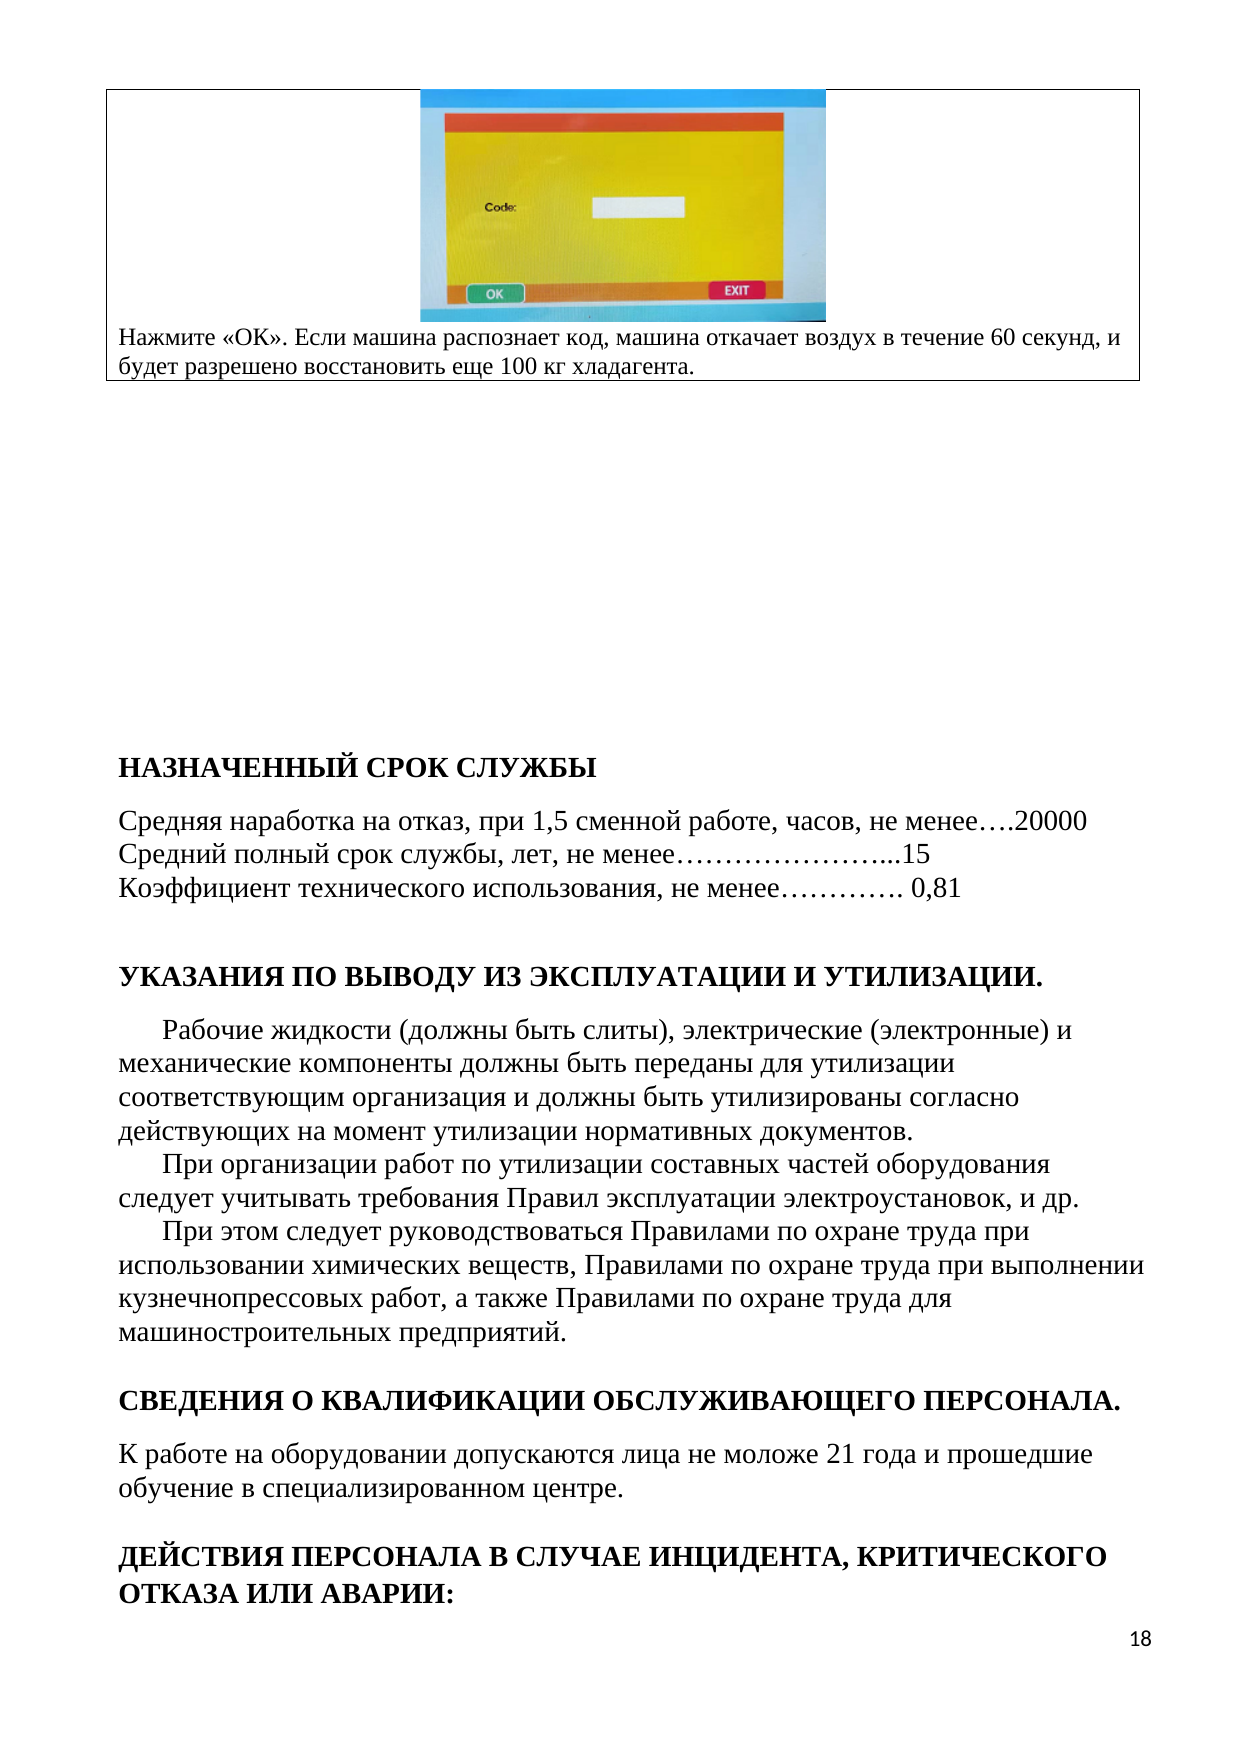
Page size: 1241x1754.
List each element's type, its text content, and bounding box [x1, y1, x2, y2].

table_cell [107, 90, 1139, 379]
text Средняя наработка на отказ, при 1,5 сменной работе, часов, не менее….20000 [118, 803, 1152, 837]
text При организации работ по утилизации составных частей оборудования следует учитывать требования Правил эксплуатации электроустановок, и др. [118, 1146, 1152, 1213]
text Коэффициент технического использования, не менее…………. 0,81 [118, 870, 1152, 904]
text НАЗНАЧЕННЫЙ СРОК СЛУЖБЫ [118, 750, 1106, 784]
list ДЕЙСТВИЯ ПЕРСОНАЛА В СЛУЧАЕ ИНЦИДЕНТА, КРИТИЧЕСКОГО ОТКАЗА ИЛИ АВАРИИ: [118, 1539, 1152, 1609]
text К работе на оборудовании допускаются лица не моложе 21 года и прошедшие обучение в специализированном центре. [118, 1436, 1152, 1503]
list СВЕДЕНИЯ О КВАЛИФИКАЦИИ ОБСЛУЖИВАЮЩЕГО ПЕРСОНАЛА. [118, 1383, 1152, 1417]
picture [420, 89, 826, 322]
text Рабочие жидкости (должны быть слиты), электрические (электронные) и механические компоненты должны быть переданы для утилизации соответствующим организация и должны быть утилизированы согласно действующих на момент утилизации нормативных документов. [118, 1012, 1152, 1146]
text Средний полный срок службы, лет, не менее…………………...15 [118, 837, 1152, 870]
list УКАЗАНИЯ ПО ВЫВОДУ ИЗ ЭКСПЛУАТАЦИИ И УТИЛИЗАЦИИ. [118, 959, 1152, 993]
text При этом следует руководствоваться Правилами по охране труда при использовании химических веществ, Правилами по охране труда при выполнении кузнечнопрессовых работ, а также Правилами по охране труда для машиностроительных предприятий. [118, 1213, 1152, 1347]
